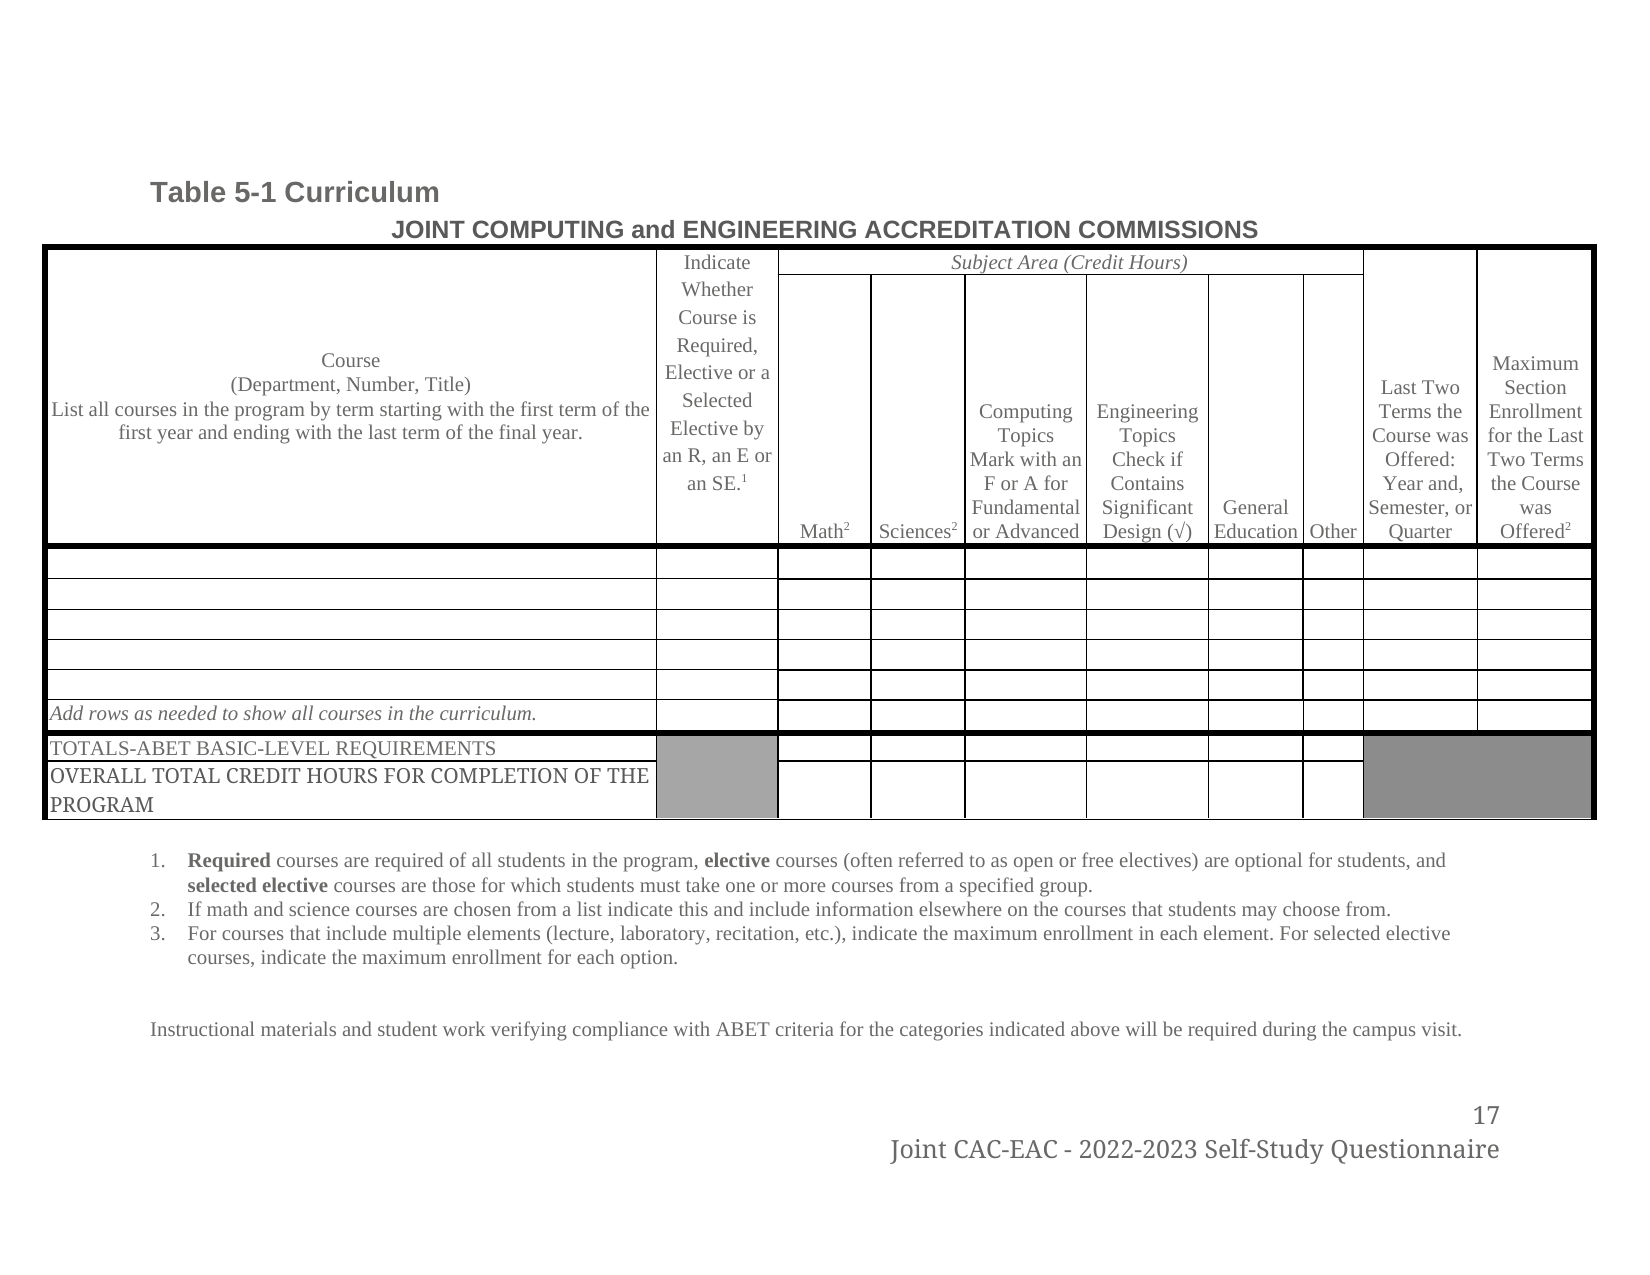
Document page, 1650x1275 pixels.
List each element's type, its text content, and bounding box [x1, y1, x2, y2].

table_cell [1364, 580, 1477, 608]
table_cell [1304, 610, 1363, 639]
table_cell [657, 736, 777, 818]
table_cell [872, 701, 964, 730]
table_cell [872, 610, 964, 639]
table_header Indicate Whether Course is Required, Elective or a Selected Elective by an R, an E or an SE.1 [657, 250, 778, 543]
table_cell Add rows as needed to show all courses in the curriculum. [48, 700, 656, 730]
list If math and science courses are chosen from a list indicate this and include information elsewhere on the courses that students may choose from. [150, 897, 1500, 921]
table_cell [1087, 549, 1208, 578]
table_header Last Two Terms the Course was Offered: Year and, Semester, or Quarter [1364, 250, 1476, 543]
table_cell [966, 762, 1086, 818]
table_cell [1209, 640, 1302, 669]
table_cell General Education [1209, 275, 1303, 543]
table_cell [1364, 671, 1477, 699]
table_cell [779, 736, 870, 760]
table_cell [1209, 701, 1303, 730]
table_cell [1478, 610, 1591, 639]
table_cell [1364, 736, 1591, 818]
table_cell [1478, 580, 1591, 608]
table_cell [1087, 580, 1208, 608]
table_cell [966, 610, 1086, 639]
table_cell TOTALS-ABET BASIC-LEVEL REQUIREMENTS [48, 736, 656, 760]
table_cell Sciences2 [872, 275, 964, 543]
table_cell [872, 549, 964, 578]
table_cell [657, 610, 777, 639]
table_cell [872, 640, 964, 669]
table_cell [872, 762, 964, 818]
table_cell [1304, 580, 1363, 608]
table_cell EngineeringTopics Check if Contains Significant Design (√) [1087, 275, 1208, 543]
table_cell [1087, 762, 1208, 818]
table_cell [1304, 736, 1363, 760]
table_cell [1209, 736, 1302, 760]
table_cell [1478, 671, 1591, 699]
table_cell [657, 579, 777, 608]
table_cell [1209, 671, 1302, 699]
table_cell [966, 549, 1086, 578]
table_cell [1478, 549, 1591, 578]
table_cell [1304, 671, 1363, 699]
table_header Course (Department, Number, Title) List all courses in the program by term starting with the first term of the first year and ending with the last term of the final year. [48, 250, 656, 543]
table_cell [966, 580, 1086, 608]
table_cell [657, 549, 777, 578]
list For courses that include multiple elements (lecture, laboratory, recitation, etc.), indicate the maximum enrollment in each element. For selected elective courses, indicate the maximum enrollment for each option. [150, 921, 1500, 969]
table_cell [1087, 736, 1208, 760]
text Instructional materials and student work verifying compliance with ABET criteria for the categories indicated above will be required during the campus visit. [150, 1017, 1650, 1041]
table_cell [1087, 701, 1208, 730]
table_cell [779, 610, 870, 639]
table_cell [657, 700, 777, 730]
table_cell [48, 579, 656, 608]
table_cell [1209, 762, 1302, 818]
table_cell Other [1304, 275, 1363, 543]
table_cell [1364, 701, 1477, 730]
table_cell [1087, 640, 1208, 669]
table_cell [779, 701, 870, 730]
table_cell [657, 640, 777, 669]
table_cell [48, 670, 656, 699]
table_cell [48, 640, 656, 669]
table_cell [1209, 580, 1302, 608]
table_cell [1364, 640, 1477, 669]
table_cell [1304, 701, 1363, 730]
table_cell [779, 762, 870, 818]
table_cell [779, 549, 870, 578]
table_cell [1304, 762, 1363, 818]
table_cell [1478, 701, 1591, 730]
table_cell [872, 580, 964, 608]
table_cell [1364, 610, 1477, 639]
table_cell [779, 640, 870, 669]
table_cell [1209, 610, 1302, 639]
table_header Subject Area (Credit Hours) [779, 250, 1363, 274]
table_header Maximum Section Enrollment for the Last Two Terms the Course was Offered2 [1478, 250, 1591, 543]
table_cell Math2 [779, 275, 870, 543]
table_cell [872, 736, 964, 760]
table_cell [1304, 549, 1363, 578]
table_cell [48, 549, 656, 578]
table_cell [1087, 610, 1208, 639]
table_cell [1087, 671, 1208, 699]
table_cell [966, 640, 1086, 669]
table_cell [966, 671, 1086, 699]
table_cell [966, 701, 1086, 730]
table_cell [1364, 549, 1477, 578]
table_cell [966, 736, 1086, 760]
list Required courses are required of all students in the program, elective courses (often referred to as open or free electives) are optional for students, and selected elective courses are those for which students must take one or more courses from a specified group. [150, 848, 1500, 897]
table_cell [1209, 549, 1302, 578]
table_cell [779, 671, 870, 699]
table_cell [1304, 640, 1363, 669]
text JOINT COMPUTING and ENGINEERING ACCREDITATION COMMISSIONS [150, 215, 1500, 243]
table_cell [48, 610, 656, 639]
table_cell Computing Topics Mark with an F or A for Fundamental or Advanced [966, 275, 1086, 543]
table_cell [872, 671, 964, 699]
table_cell [779, 580, 870, 608]
table_cell [1478, 640, 1591, 669]
subtitle Table 5-1 Curriculum [150, 175, 1500, 208]
table_cell OVERALL TOTAL CREDIT HOURS FOR COMPLETION OF THE PROGRAM [48, 762, 656, 818]
table_cell [657, 670, 777, 699]
